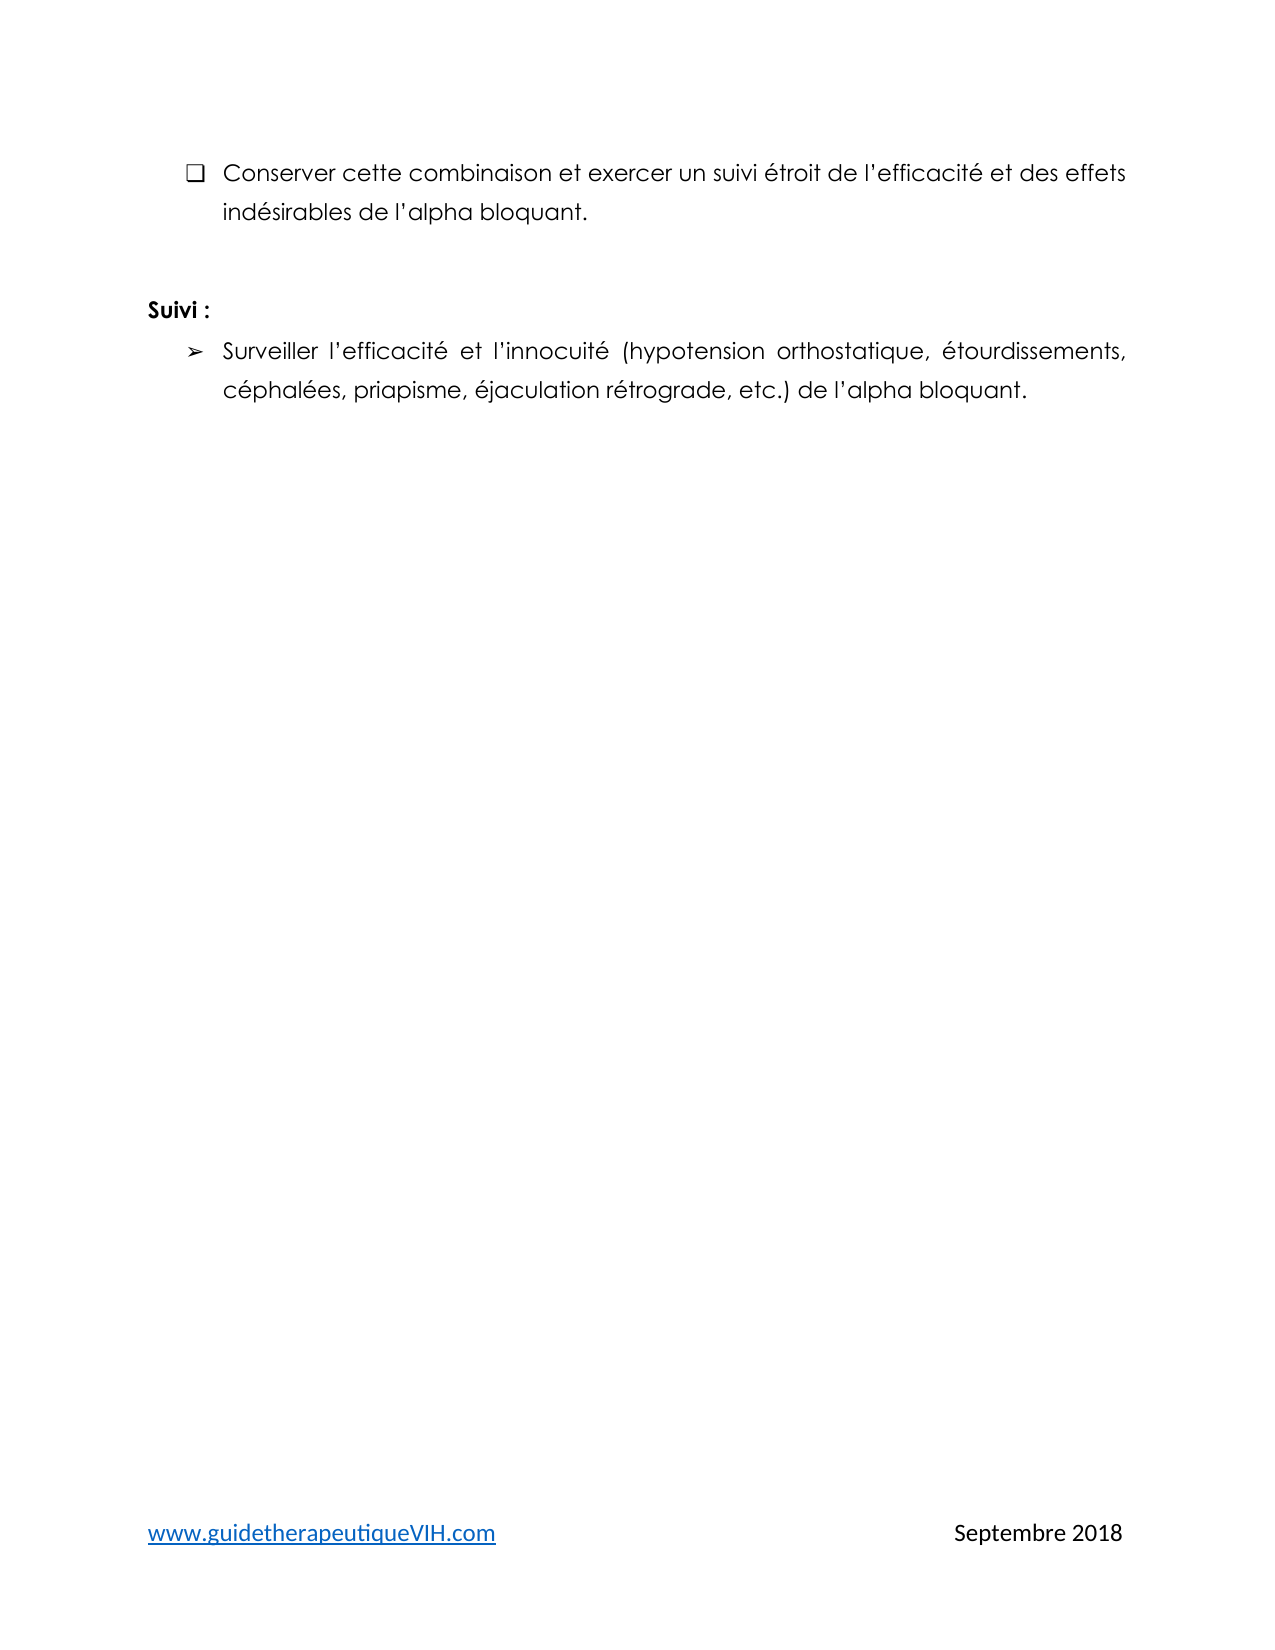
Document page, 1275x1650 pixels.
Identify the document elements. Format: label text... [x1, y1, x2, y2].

list Conserver cette combinaison et exercer un suivi étroit de l’efficacité et des effets indésirables de l’alpha bloquant. [185, 148, 1127, 227]
list Surveiller l’efficacité et l’innocuité (hypotension orthostatique, étourdissements, céphalées, priapisme, éjaculation rétrograde, etc.) de l’alpha bloquant. [185, 325, 1127, 405]
text Suivi : [148, 293, 1127, 325]
